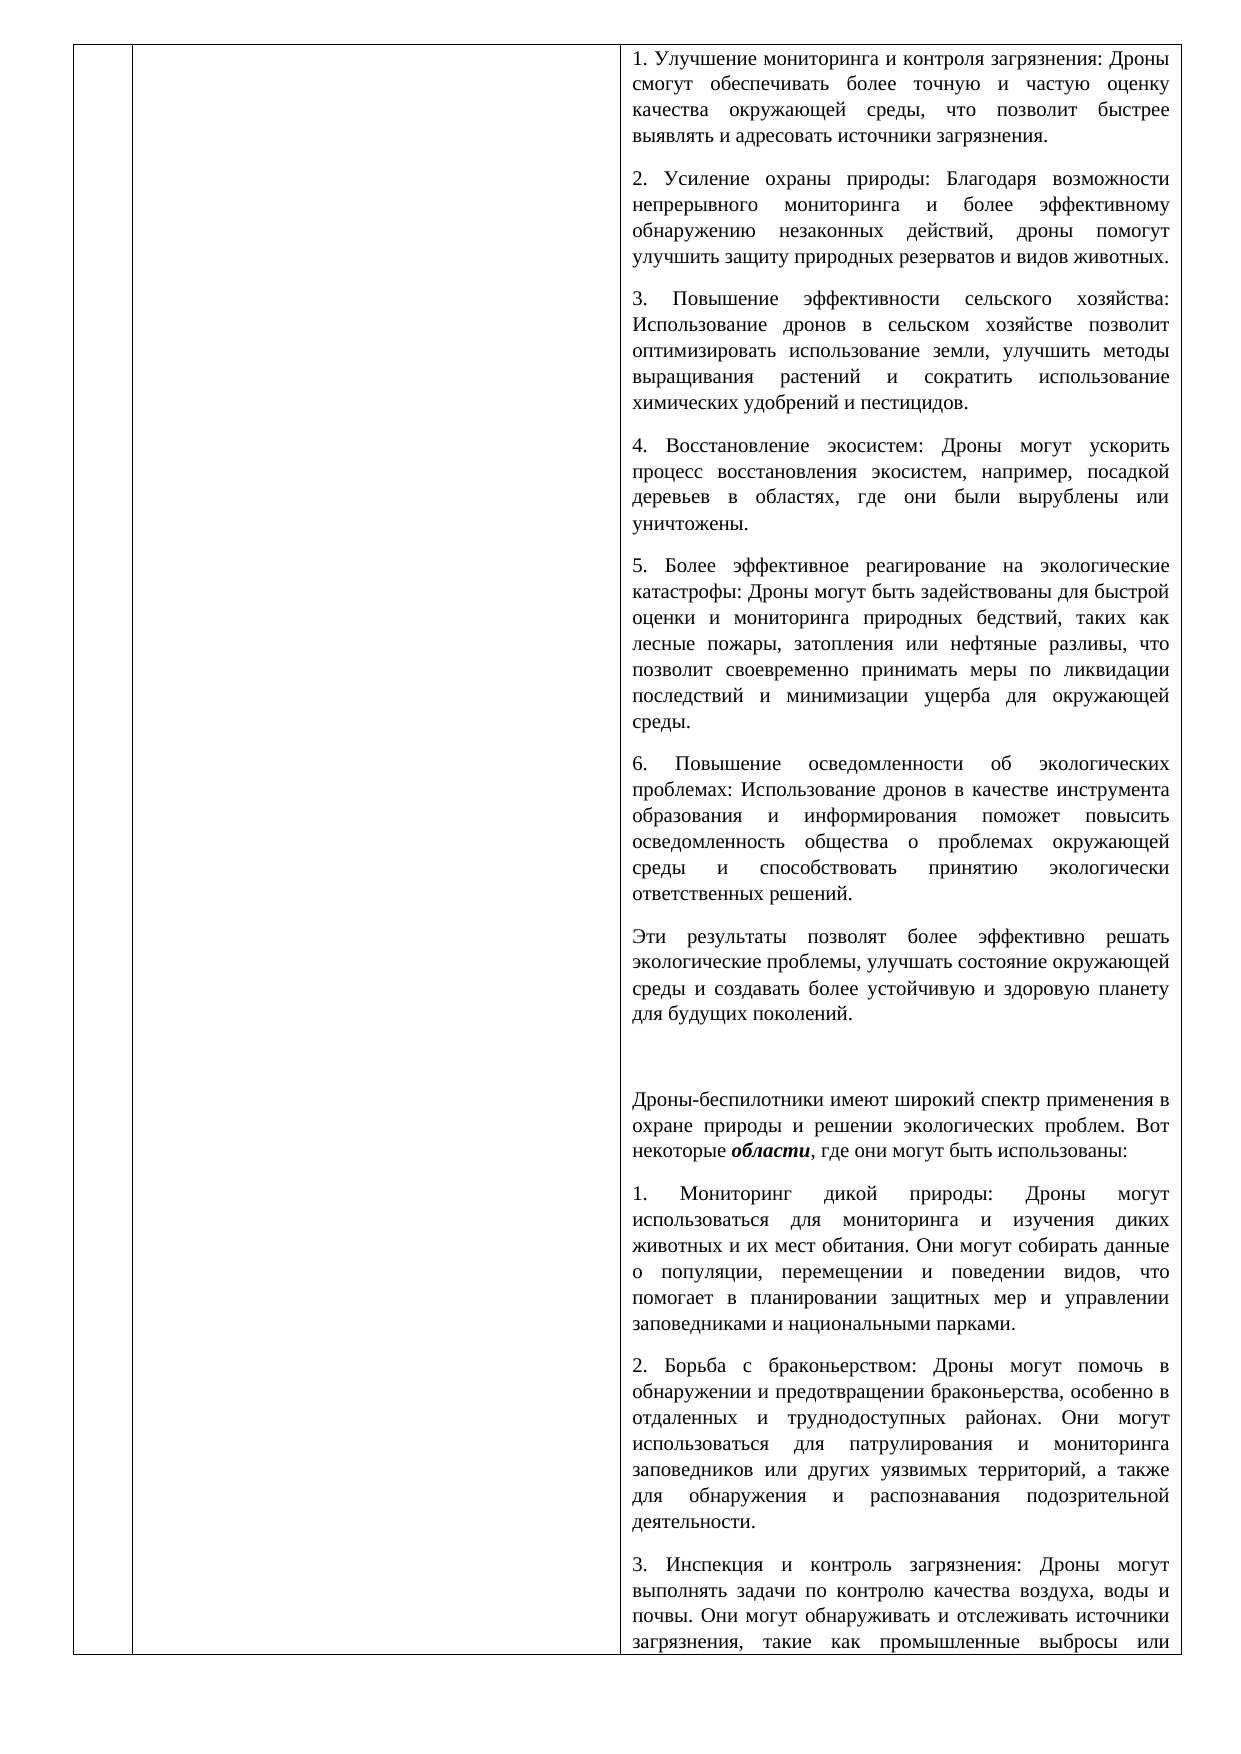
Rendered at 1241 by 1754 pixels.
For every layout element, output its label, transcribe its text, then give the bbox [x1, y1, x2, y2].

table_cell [621, 45, 1181, 1653]
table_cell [133, 45, 620, 1653]
table_cell 8 [74, 45, 132, 1653]
